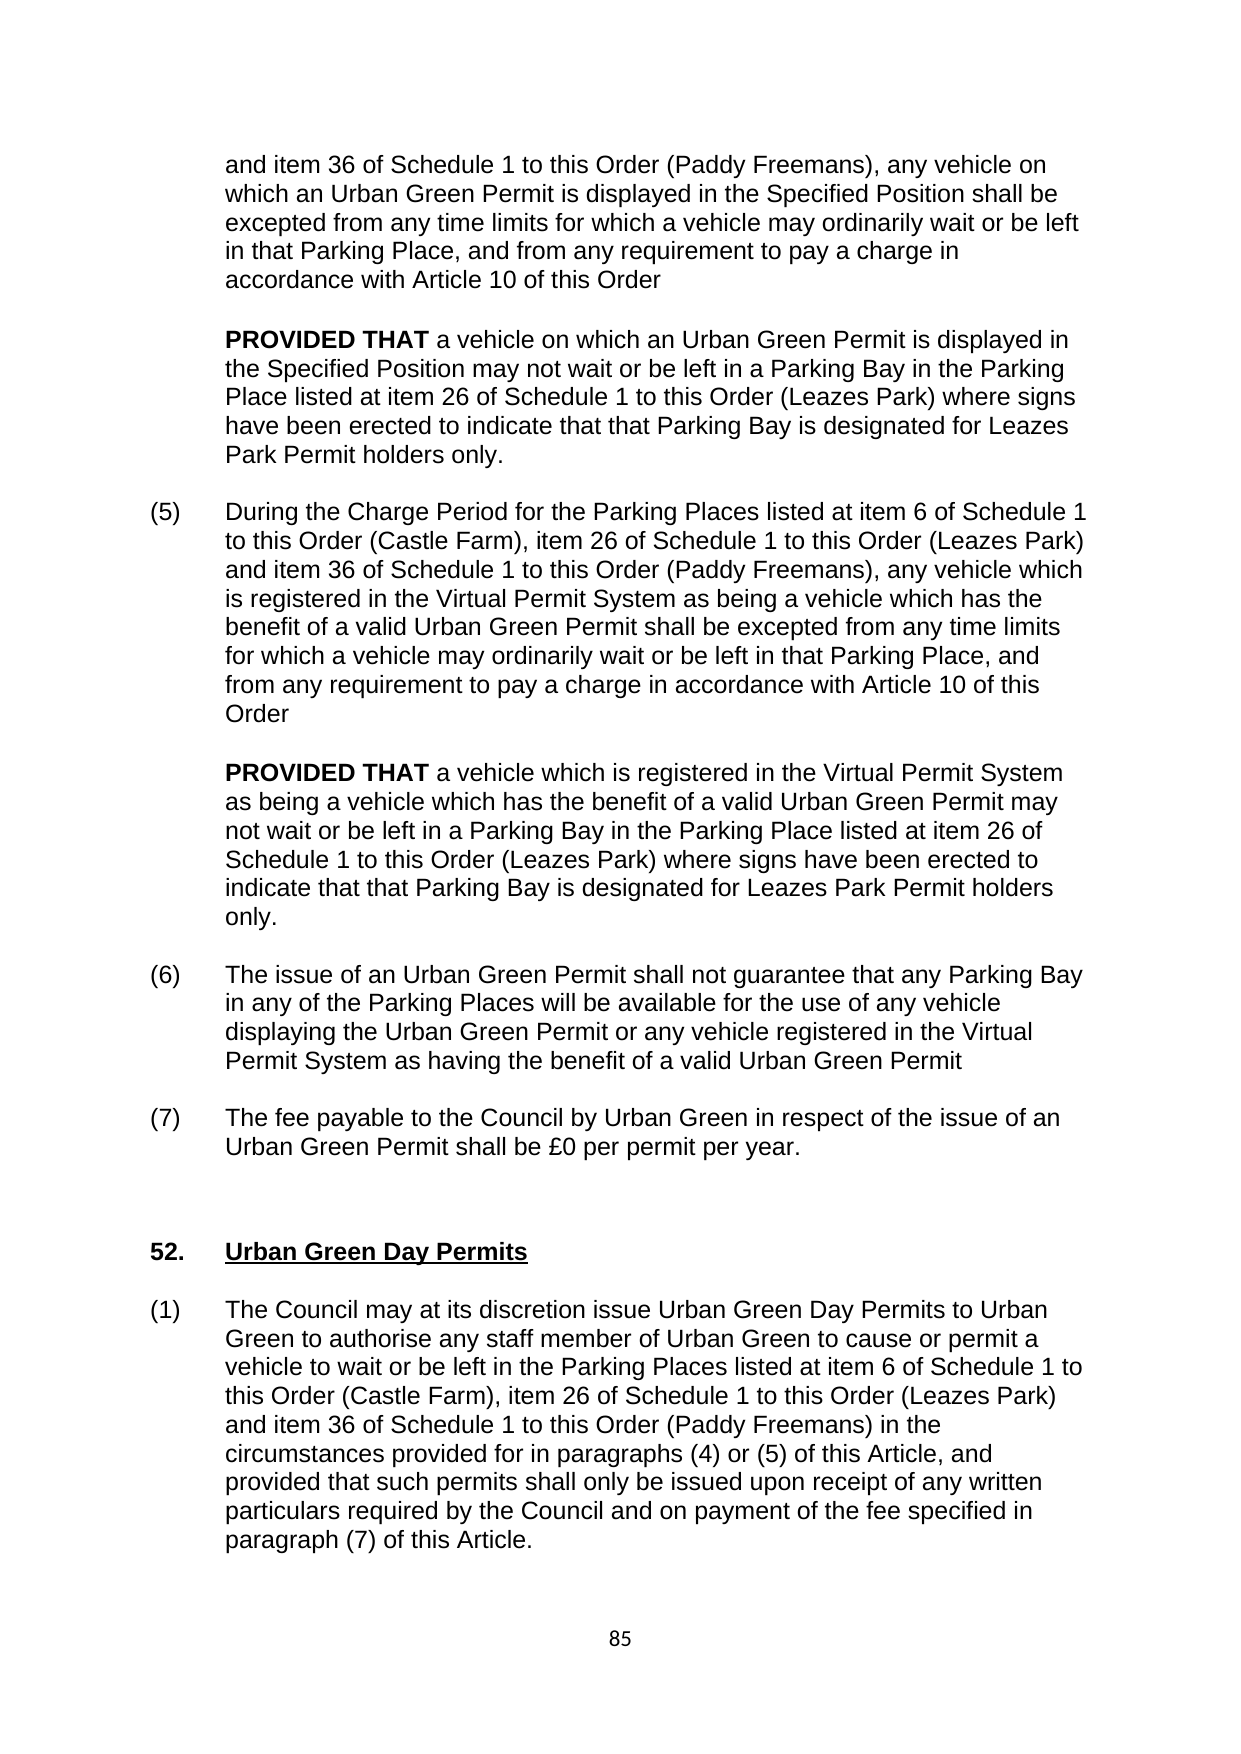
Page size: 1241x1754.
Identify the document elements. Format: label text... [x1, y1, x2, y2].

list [150, 150, 1090, 294]
list PROVIDED THAT a vehicle on which an Urban Green Permit is displayed in the Specified Position may not wait or be left in a Parking Bay in the Parking Place listed at item 26 of Schedule 1 to this Order (Leazes Park) where signs have been erected to indicate that that Parking Bay is designated for Leazes Park Permit holders only. [225, 325, 1090, 468]
list Urban Green Day Permits [150, 1237, 1090, 1266]
list During the Charge Period for the Parking Places listed at item 6 of Schedule 1 to this Order (Castle Farm), item 26 of Schedule 1 to this Order (Leazes Park) and item 36 of Schedule 1 to this Order (Paddy Freemans), any vehicle which is registered in the Virtual Permit System as being a vehicle which has the benefit of a valid Urban Green Permit shall be excepted from any time limits for which a vehicle may ordinarily wait or be left in that Parking Place, and from any requirement to pay a charge in accordance with Article 10 of this Order [150, 497, 1090, 727]
list The Council may at its discretion issue Urban Green Day Permits to Urban Green to authorise any staff member of Urban Green to cause or permit a vehicle to wait or be left in the Parking Places listed at item 6 of Schedule 1 to this Order (Castle Farm), item 26 of Schedule 1 to this Order (Leazes Park) and item 36 of Schedule 1 to this Order (Paddy Freemans) in the circumstances provided for in paragraphs (4) or (5) of this Article, and provided that such permits shall only be issued upon receipt of any written particulars required by the Council and on payment of the fee specified in paragraph (7) of this Article. [150, 1295, 1090, 1553]
list The fee payable to the Council by Urban Green in respect of the issue of an Urban Green Permit shall be £0 per permit per year. [150, 1103, 1090, 1161]
list PROVIDED THAT a vehicle which is registered in the Virtual Permit System as being a vehicle which has the benefit of a valid Urban Green Permit may not wait or be left in a Parking Bay in the Parking Place listed at item 26 of Schedule 1 to this Order (Leazes Park) where signs have been erected to indicate that that Parking Bay is designated for Leazes Park Permit holders only. [225, 758, 1090, 931]
list The issue of an Urban Green Permit shall not guarantee that any Parking Bay in any of the Parking Places will be available for the use of any vehicle displaying the Urban Green Permit or any vehicle registered in the Virtual Permit System as having the benefit of a valid Urban Green Permit [150, 959, 1090, 1074]
